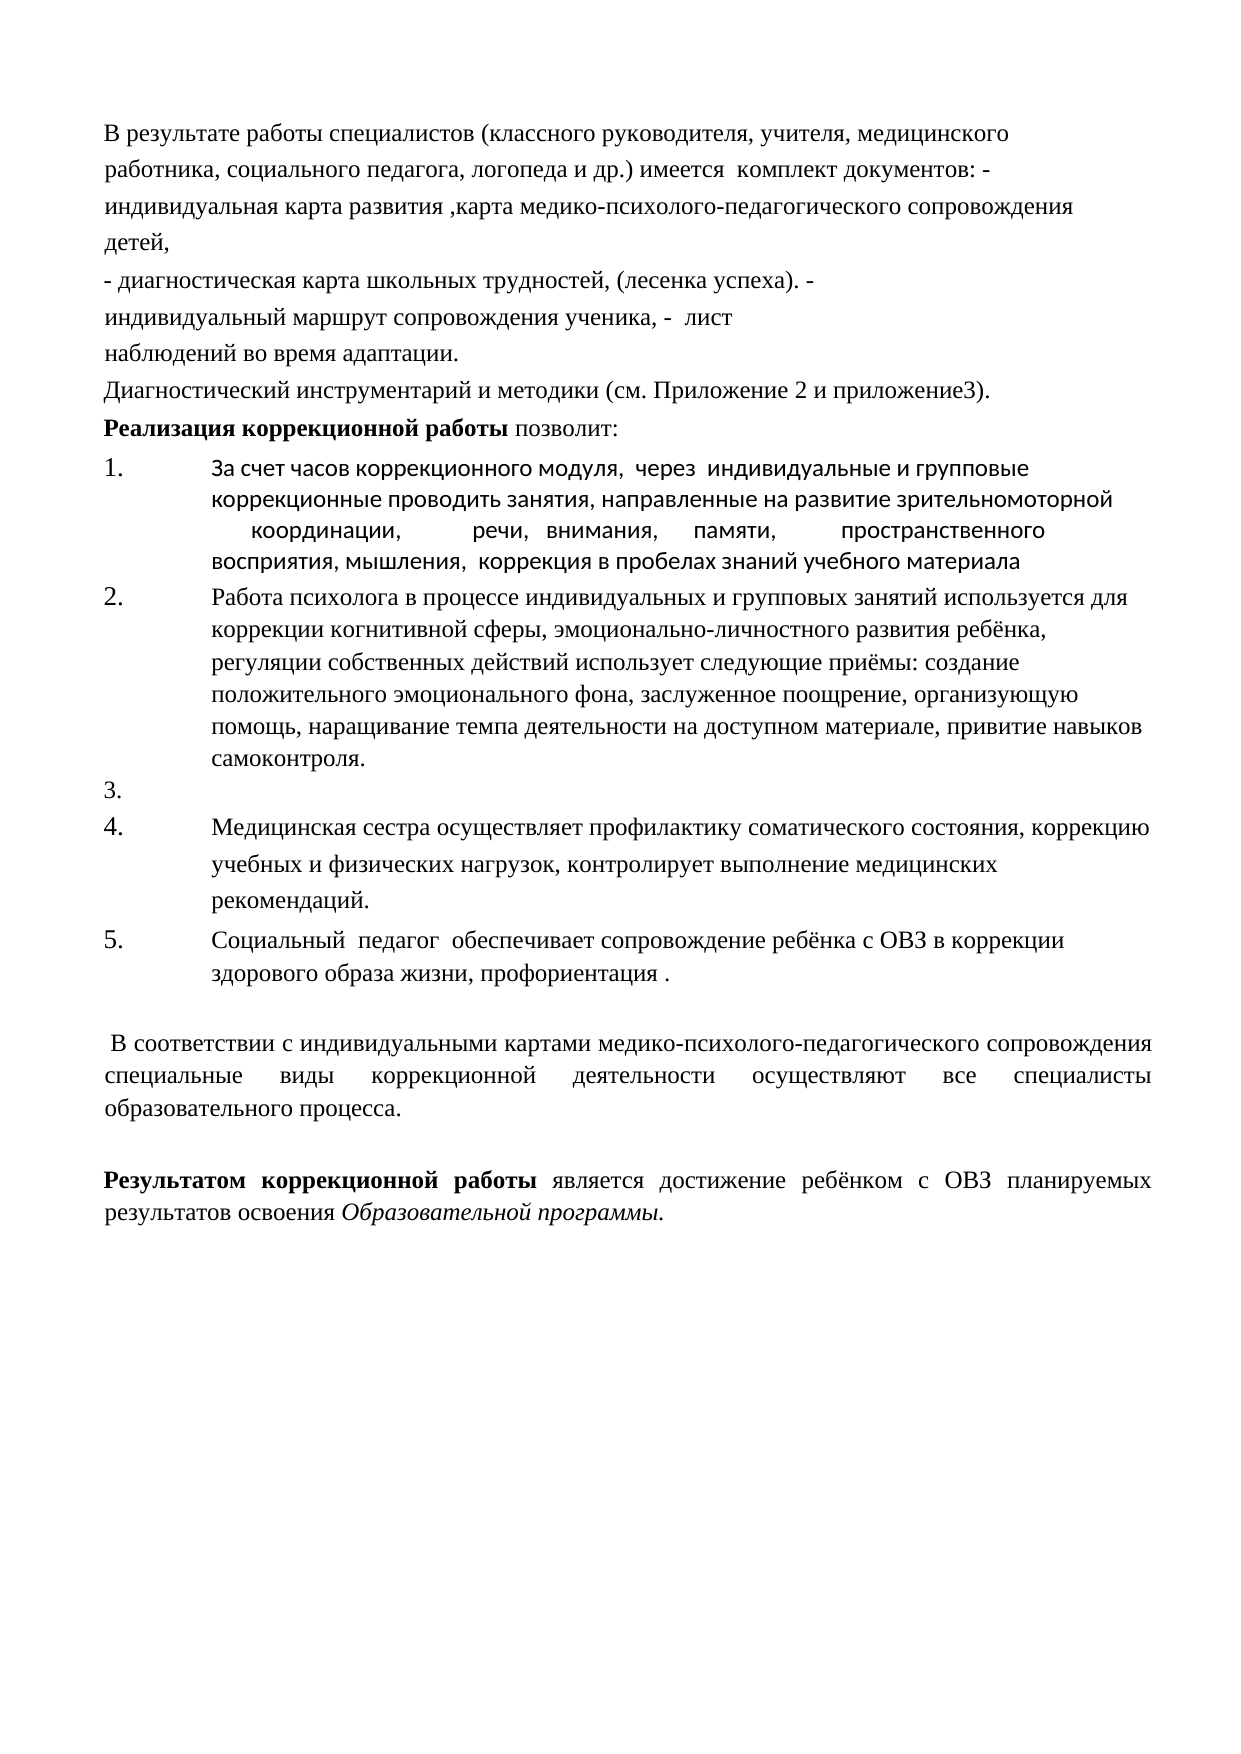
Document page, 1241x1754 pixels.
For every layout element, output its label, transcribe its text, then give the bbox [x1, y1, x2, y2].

text 3. [103, 775, 1227, 804]
text Диагностический инструментарий и методики (см. Приложение 2 и приложение3). [103, 376, 1152, 404]
list Медицинская сестра осуществляет профилактику соматического состояния, коррекцию учебных и физических нагрузок, контролирует выполнение медицинских рекомендаций. [103, 810, 1152, 914]
text Результатом коррекционной работы является достижение ребёнком с ОВЗ планируемых результатов освоения Образовательной программы. [103, 1165, 1152, 1226]
text - диагностическая карта школьных трудностей, (лесенка успеха). - индивидуальный маршрут сопровождения ученика, - лист наблюдений во время адаптации. [103, 265, 857, 367]
text Реализация коррекционной работы позволит: [103, 413, 1227, 442]
text В результате работы специалистов (классного руководителя, учителя, медицинского работника, социального педагога, логопеда и др.) имеется комплект документов: - индивидуальная карта развития ,карта медико-психолого-педагогического сопровождения детей, [103, 118, 1084, 256]
text В соответствии с индивидуальными картами медико-психолого-педагогического сопровождения специальные виды коррекционной деятельности осуществляют все специалисты образовательного процесса. [103, 1028, 1152, 1121]
list За счет часов коррекционного модуля, через индивидуальные и групповые коррекционные проводить занятия, направленные на развитие зрительномоторной координации, речи, внимания, памяти, пространственного восприятия, мышления, коррекция в пробелах знаний учебного материала [103, 451, 1152, 576]
list Социальный педагог обеспечивает сопровождение ребёнка с ОВЗ в коррекции здорового образа жизни, профориентация . [103, 923, 1152, 986]
list Работа психолога в процессе индивидуальных и групповых занятий используется для коррекции когнитивной сферы, эмоционально-личностного развития ребёнка, регуляции собственных действий использует следующие приёмы: создание положительного эмоционального фона, заслуженное поощрение, организующую помощь, наращивание темпа деятельности на доступном материале, привитие навыков самоконтроля. [103, 580, 1152, 772]
